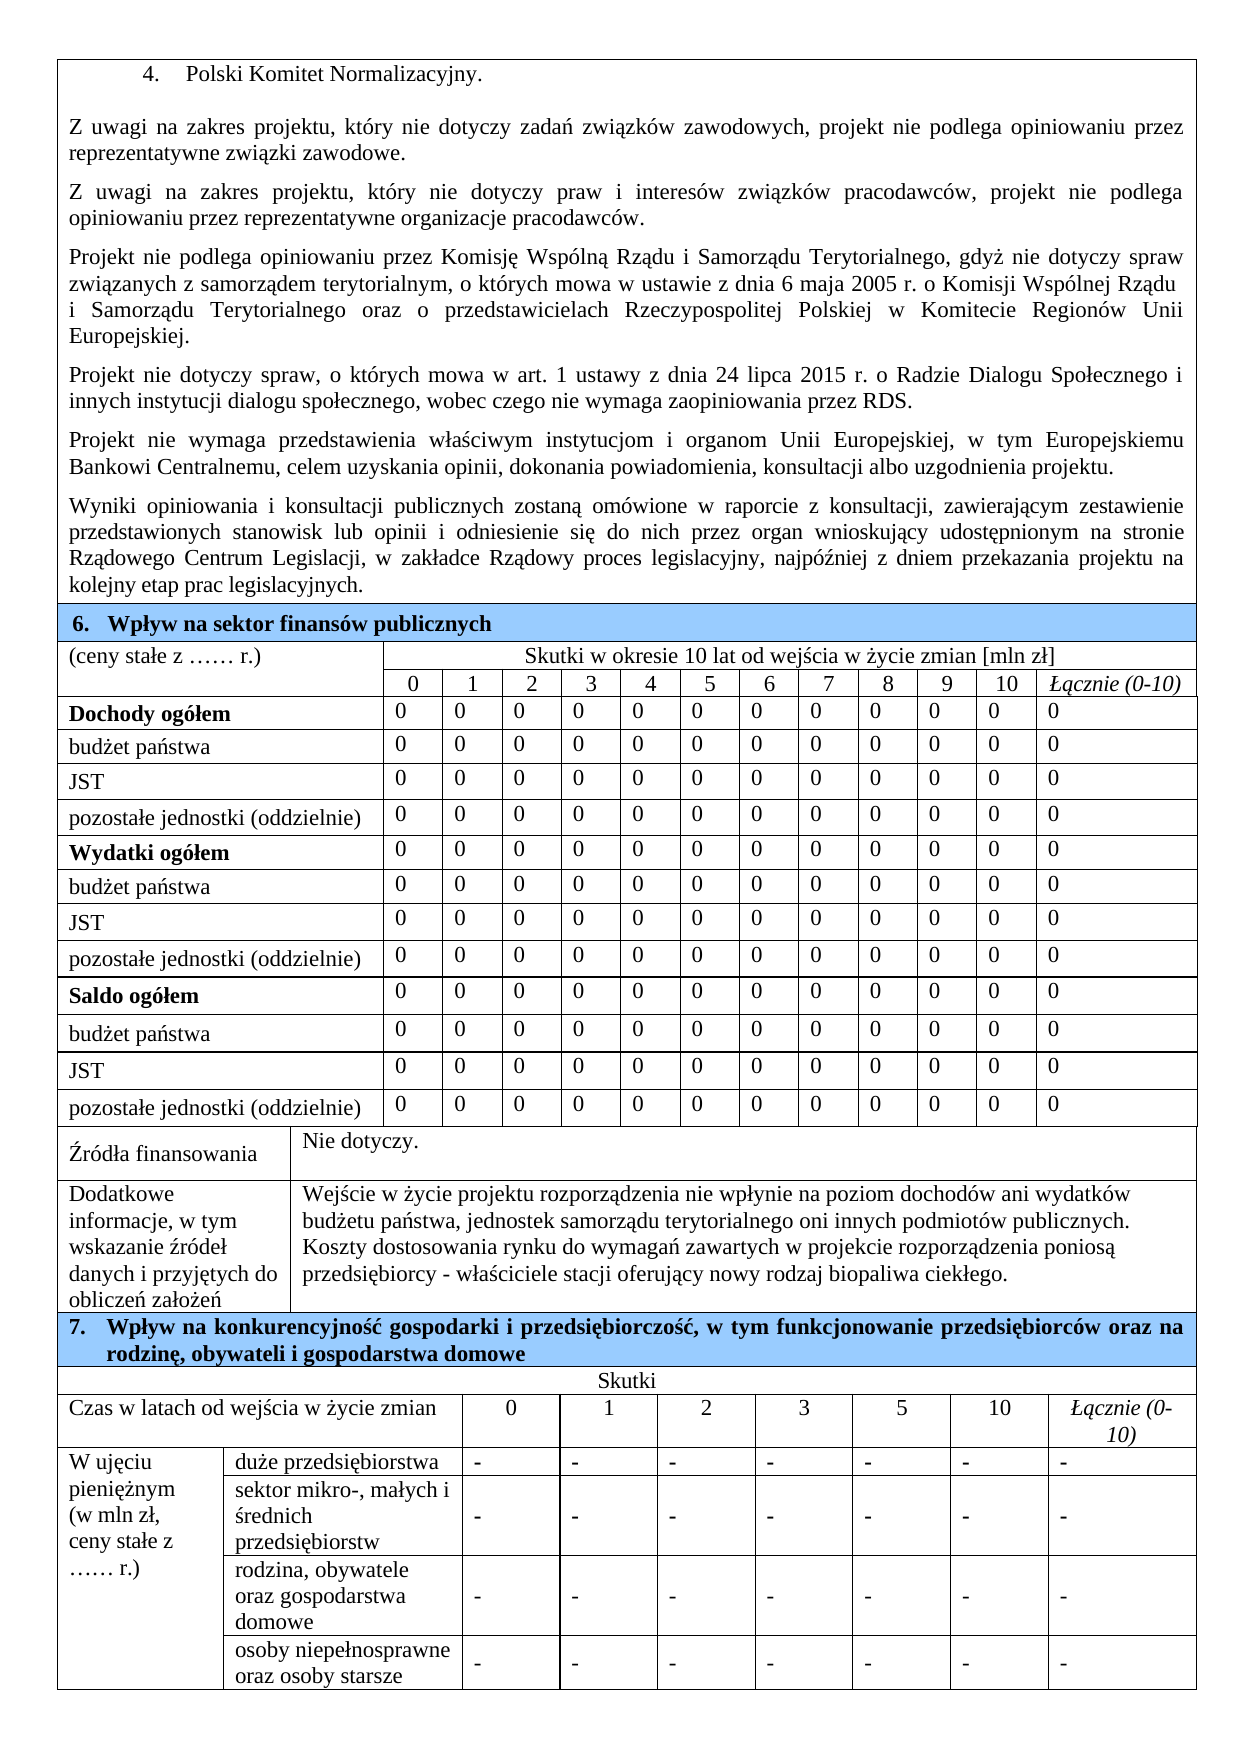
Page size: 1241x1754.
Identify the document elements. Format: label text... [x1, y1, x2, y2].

table_cell Czas w latach od wejścia w życie zmian [58, 1395, 462, 1447]
table_cell 3 [562, 670, 620, 696]
table_cell 0 [1037, 836, 1197, 869]
table_cell Skutki [58, 1367, 1196, 1393]
table_cell 0 [740, 1090, 798, 1126]
table_cell 0 [740, 1015, 798, 1051]
table_cell 0 [384, 1090, 442, 1126]
table_cell 0 [918, 1053, 976, 1088]
table_cell 0 [977, 697, 1036, 729]
table_cell Wpływ na sektor finansów publicznych [58, 604, 1196, 641]
table_cell - [561, 1636, 657, 1688]
table_cell pozostałe jednostki (oddzielnie) [58, 800, 383, 834]
table_cell 0 [859, 764, 917, 799]
table_cell 0 [918, 870, 976, 903]
table_cell 0 [740, 904, 798, 940]
table_cell Saldo ogółem [58, 978, 383, 1014]
table_cell 0 [859, 697, 917, 729]
table_cell 0 [799, 941, 858, 976]
table_cell - [1049, 1556, 1196, 1635]
table_cell 0 [799, 978, 858, 1014]
table_cell 0 [562, 730, 620, 763]
table_cell 0 [562, 1015, 620, 1051]
table_cell Łącznie (0-10) [1037, 670, 1196, 696]
table_cell 0 [799, 1015, 858, 1051]
table_cell Wydatki ogółem [58, 836, 383, 869]
table_cell pozostałe jednostki (oddzielnie) [58, 941, 383, 976]
table_cell 0 [384, 836, 442, 869]
table_cell duże przedsiębiorstwa [224, 1448, 462, 1474]
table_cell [58, 60, 1196, 603]
table_cell 0 [503, 730, 561, 763]
table_cell 0 [681, 800, 739, 834]
table_cell 0 [463, 1395, 559, 1447]
table_cell - [463, 1448, 559, 1474]
table_cell 0 [384, 941, 442, 976]
table_cell 0 [503, 1053, 561, 1088]
table_cell 0 [977, 764, 1036, 799]
table_cell 0 [740, 764, 798, 799]
table_cell 0 [859, 1015, 917, 1051]
table_cell 0 [799, 904, 858, 940]
table_cell 0 [859, 730, 917, 763]
table_cell 0 [1037, 870, 1197, 903]
table_cell 0 [384, 697, 442, 729]
table_cell 0 [918, 836, 976, 869]
table_cell 0 [443, 800, 502, 834]
table_cell 0 [918, 730, 976, 763]
table_cell - [853, 1556, 950, 1635]
table_cell 0 [740, 697, 798, 729]
table_cell 0 [918, 1090, 976, 1126]
table_cell 0 [443, 978, 502, 1014]
table_cell 0 [859, 904, 917, 940]
table_cell - [658, 1636, 755, 1688]
table_cell 0 [681, 978, 739, 1014]
table_cell 0 [918, 941, 976, 976]
table_cell 0 [799, 764, 858, 799]
table_cell 0 [443, 836, 502, 869]
table_cell 0 [503, 697, 561, 729]
table_cell 7 [799, 670, 858, 696]
table_cell 9 [918, 670, 976, 696]
table_cell 0 [681, 941, 739, 976]
table_cell - [463, 1476, 559, 1555]
table_cell 6 [740, 670, 798, 696]
table_cell 0 [681, 1015, 739, 1051]
table_cell 0 [740, 941, 798, 976]
table_cell JST [58, 904, 383, 940]
table_cell 0 [1037, 1053, 1197, 1088]
table_cell 0 [977, 941, 1036, 976]
table_cell 0 [977, 1090, 1036, 1126]
table_cell JST [58, 1053, 383, 1088]
table_cell 0 [859, 1090, 917, 1126]
table_cell (ceny stałe z …… r.) [58, 642, 383, 696]
table_cell 0 [799, 1090, 858, 1126]
table_cell 2 [503, 670, 561, 696]
table_cell 0 [681, 697, 739, 729]
table_cell 0 [384, 1053, 442, 1088]
table_cell 0 [977, 836, 1036, 869]
table_cell - [951, 1636, 1048, 1688]
table_cell pozostałe jednostki (oddzielnie) [58, 1090, 383, 1126]
table_cell Dodatkowe informacje, w tym wskazanie źródeł danych i przyjętych do obliczeń założeń [58, 1181, 290, 1312]
table_cell 0 [799, 697, 858, 729]
table_cell - [561, 1476, 657, 1555]
table_cell 0 [562, 1053, 620, 1088]
table_cell 0 [918, 764, 976, 799]
table_cell 0 [799, 730, 858, 763]
table_cell 0 [977, 870, 1036, 903]
table_cell 0 [977, 904, 1036, 940]
table_cell budżet państwa [58, 870, 383, 903]
table_cell 0 [503, 978, 561, 1014]
table_cell 0 [918, 800, 976, 834]
table_cell 0 [384, 1015, 442, 1051]
table_cell Wpływ na konkurencyjność gospodarki i przedsiębiorczość, w tym funkcjonowanie przedsiębiorców oraz na rodzinę, obywateli i gospodarstwa domowe [58, 1313, 1196, 1366]
table_cell - [658, 1476, 755, 1555]
table_cell 0 [443, 870, 502, 903]
table_cell Skutki w okresie 10 lat od wejścia w życie zmian [mln zł] [384, 642, 1196, 668]
table_cell 0 [681, 1090, 739, 1126]
table_cell Dochody ogółem [58, 697, 383, 729]
table_cell 0 [621, 904, 680, 940]
table_cell - [756, 1556, 852, 1635]
table_cell 0 [1037, 1015, 1197, 1051]
table_cell - [756, 1636, 852, 1688]
table_cell 0 [384, 730, 442, 763]
table_cell JST [58, 764, 383, 799]
table_cell 0 [443, 941, 502, 976]
table_cell 0 [562, 904, 620, 940]
table_cell 1 [561, 1395, 657, 1447]
table_cell 10 [977, 670, 1036, 696]
table_cell - [463, 1556, 559, 1635]
table_cell 0 [621, 764, 680, 799]
table_cell 0 [503, 941, 561, 976]
table_cell - [658, 1556, 755, 1635]
table_cell 5 [681, 670, 739, 696]
table_cell 0 [384, 904, 442, 940]
table_cell 0 [503, 904, 561, 940]
table_cell 0 [681, 836, 739, 869]
table_cell 0 [384, 870, 442, 903]
table_cell 0 [1037, 941, 1197, 976]
table_cell 0 [799, 800, 858, 834]
table_cell 0 [681, 1053, 739, 1088]
table_cell - [463, 1636, 559, 1688]
table_cell 0 [859, 800, 917, 834]
table_cell - [951, 1448, 1048, 1474]
table_cell 0 [740, 870, 798, 903]
table_cell - [756, 1448, 852, 1474]
table_cell 0 [1037, 730, 1197, 763]
table_cell 0 [1037, 697, 1197, 729]
table_cell 0 [681, 730, 739, 763]
table_cell 0 [977, 978, 1036, 1014]
table_cell 0 [621, 941, 680, 976]
table_cell 0 [977, 800, 1036, 834]
table_cell Nie dotyczy. [291, 1127, 1196, 1179]
table_cell 0 [621, 1090, 680, 1126]
table_cell 0 [443, 1090, 502, 1126]
table_cell 0 [562, 1090, 620, 1126]
table_cell 0 [859, 870, 917, 903]
table_cell 0 [384, 978, 442, 1014]
table_cell 2 [658, 1395, 755, 1447]
table_cell - [561, 1556, 657, 1635]
table_cell 0 [562, 978, 620, 1014]
table_cell 5 [853, 1395, 950, 1447]
table_cell 0 [562, 764, 620, 799]
table_cell 0 [859, 836, 917, 869]
table_cell budżet państwa [58, 730, 383, 763]
table_cell 0 [918, 904, 976, 940]
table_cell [224, 1476, 462, 1555]
table_cell 0 [621, 1053, 680, 1088]
table_cell - [1049, 1476, 1196, 1555]
table_cell 0 [859, 1053, 917, 1088]
table_cell 0 [621, 1015, 680, 1051]
table_cell 0 [562, 941, 620, 976]
table_cell 0 [621, 836, 680, 869]
table_cell 1 [443, 670, 502, 696]
table_cell 0 [681, 870, 739, 903]
table_cell 0 [503, 764, 561, 799]
table_cell budżet państwa [58, 1015, 383, 1051]
table_cell - [1049, 1448, 1196, 1474]
table_cell - [951, 1476, 1048, 1555]
table_cell 0 [443, 730, 502, 763]
table_cell 0 [1037, 978, 1197, 1014]
table_cell 0 [562, 870, 620, 903]
table_cell 0 [621, 978, 680, 1014]
table_cell 0 [384, 670, 442, 696]
table_cell 0 [384, 800, 442, 834]
table_cell 0 [621, 870, 680, 903]
table_cell 0 [740, 978, 798, 1014]
table_cell 0 [503, 1090, 561, 1126]
table_cell 0 [681, 904, 739, 940]
table_cell 0 [799, 836, 858, 869]
table_cell 0 [621, 730, 680, 763]
table_cell - [951, 1556, 1048, 1635]
table_cell 0 [859, 941, 917, 976]
table_cell - [756, 1476, 852, 1555]
table_cell 0 [799, 1053, 858, 1088]
table_cell 0 [503, 870, 561, 903]
table_cell - [853, 1636, 950, 1688]
table_cell 0 [1037, 800, 1197, 834]
table_cell 10 [951, 1395, 1048, 1447]
table_cell - [1049, 1636, 1196, 1688]
table_cell 0 [621, 800, 680, 834]
table_cell W ujęciu pieniężnym (w mln zł, ceny stałe z …… r.) [58, 1448, 223, 1688]
table_cell 0 [977, 730, 1036, 763]
table_cell - [853, 1476, 950, 1555]
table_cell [224, 1556, 462, 1635]
table_cell Wejście w życie projektu rozporządzenia nie wpłynie na poziom dochodów ani wydatków budżetu państwa, jednostek samorządu terytorialnego oni innych podmiotów publicznych. Koszty dostosowania rynku do wymagań zawartych w projekcie rozporządzenia poniosą przedsiębiorcy - właściciele stacji oferujący nowy rodzaj biopaliwa ciekłego. [291, 1181, 1196, 1312]
table_cell 0 [443, 697, 502, 729]
table_cell 0 [562, 836, 620, 869]
table_cell 0 [621, 697, 680, 729]
table_cell 8 [859, 670, 917, 696]
table_cell 0 [740, 836, 798, 869]
table_cell 0 [918, 978, 976, 1014]
table_cell - [658, 1448, 755, 1474]
table_cell 0 [859, 978, 917, 1014]
table_cell 0 [977, 1015, 1036, 1051]
table_cell 0 [443, 904, 502, 940]
table_cell 0 [443, 764, 502, 799]
table_cell 0 [918, 1015, 976, 1051]
table_cell - [853, 1448, 950, 1474]
table_cell 0 [562, 697, 620, 729]
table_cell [224, 1636, 462, 1688]
table_cell 0 [740, 730, 798, 763]
table_cell 3 [756, 1395, 852, 1447]
table_cell 4 [621, 670, 680, 696]
table_cell 0 [503, 1015, 561, 1051]
table_cell Źródła finansowania [58, 1127, 290, 1179]
table_cell - [561, 1448, 657, 1474]
table_cell 0 [384, 764, 442, 799]
table_cell 0 [918, 697, 976, 729]
table_cell 0 [503, 836, 561, 869]
table_cell 0 [740, 1053, 798, 1088]
table_cell 0 [1037, 904, 1197, 940]
table_cell 0 [740, 800, 798, 834]
table_cell 0 [443, 1053, 502, 1088]
table_cell Łącznie (0-10) [1049, 1395, 1196, 1447]
table_cell 0 [443, 1015, 502, 1051]
table_cell 0 [1037, 764, 1197, 799]
table_cell 0 [503, 800, 561, 834]
table_cell 0 [1037, 1090, 1197, 1126]
table_cell 0 [977, 1053, 1036, 1088]
table_cell 0 [681, 764, 739, 799]
table_cell 0 [799, 870, 858, 903]
table_cell 0 [562, 800, 620, 834]
